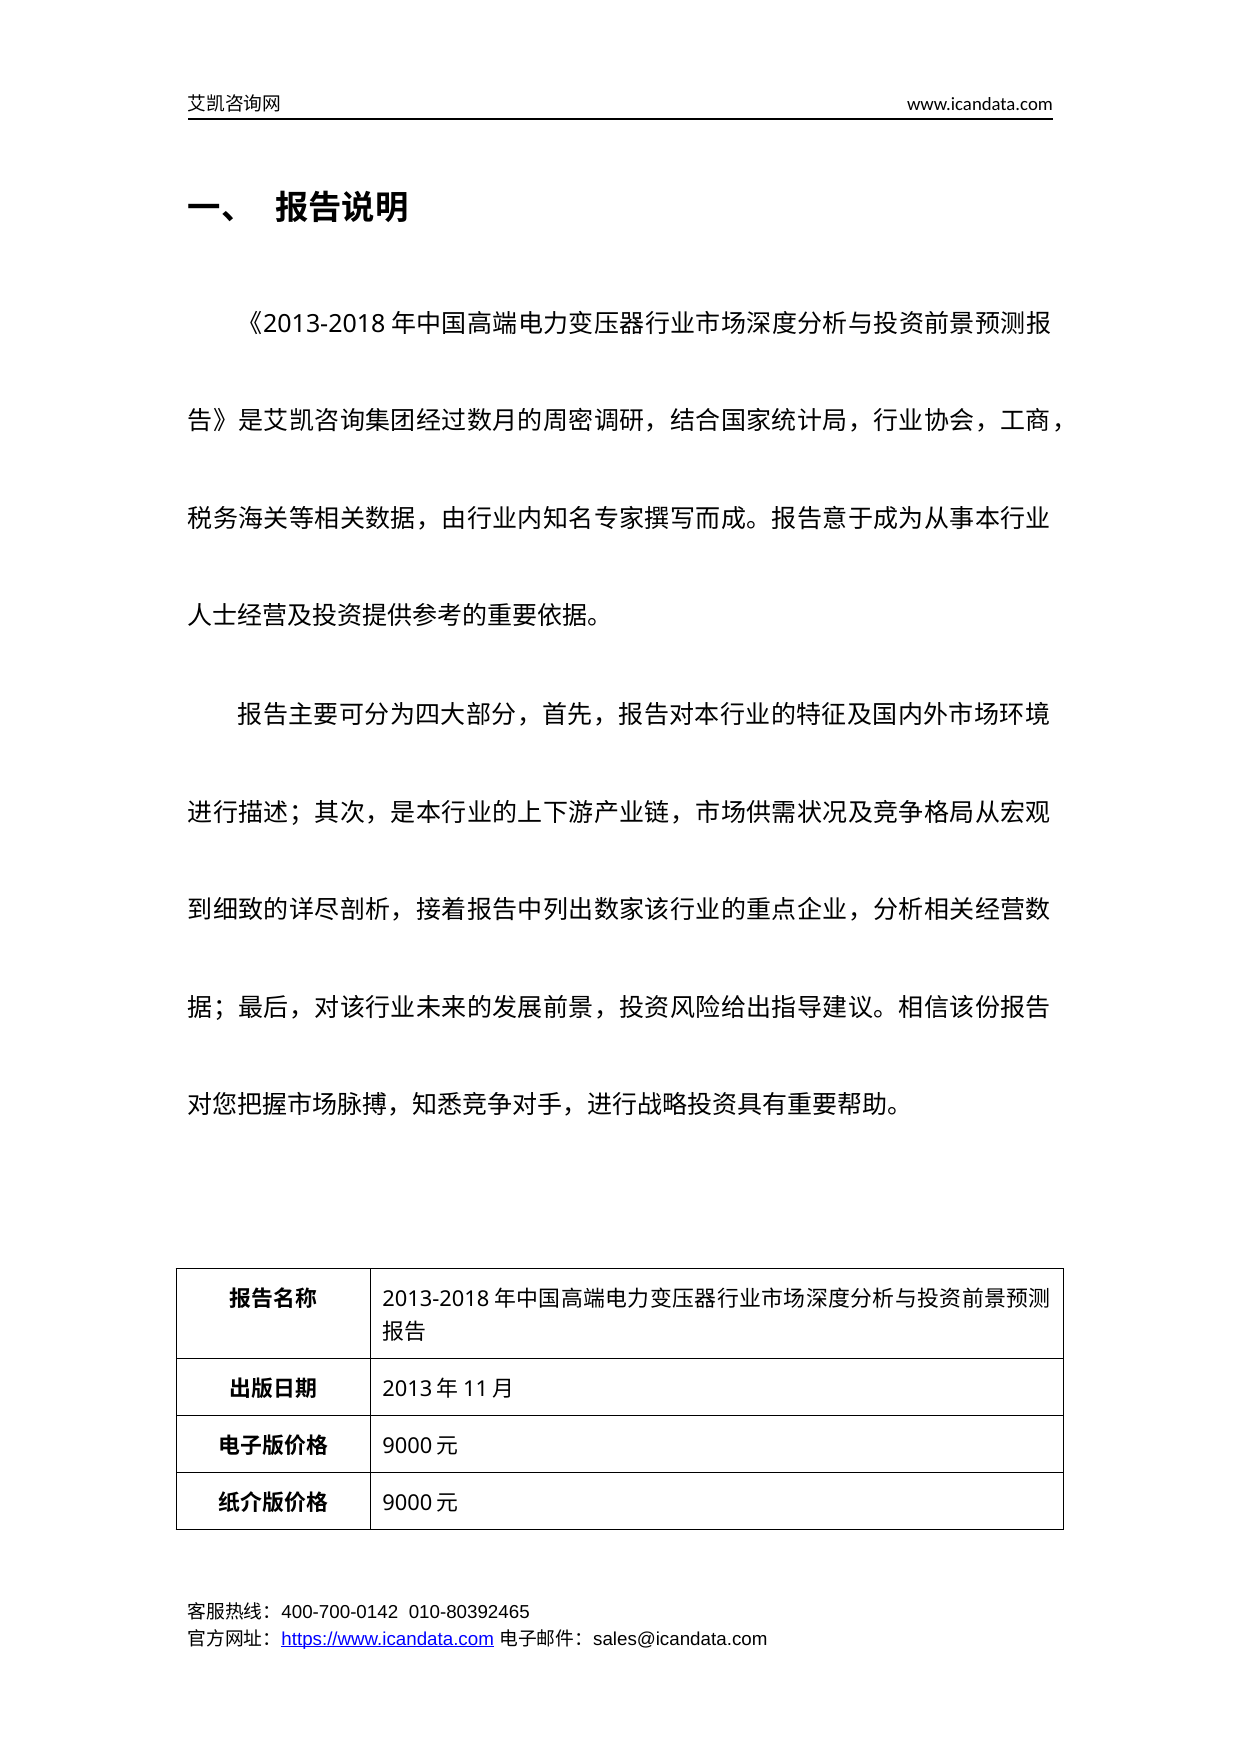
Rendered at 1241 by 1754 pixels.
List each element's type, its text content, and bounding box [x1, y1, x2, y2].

table_cell 出版日期 [177, 1359, 370, 1415]
text 报告主要可分为四大部分，首先，报告对本行业的特征及国内外市场环境进行描述；其次，是本行业的上下游产业链，市场供需状况及竞争格局从宏观到细致的详尽剖析，接着报告中列出数家该行业的重点企业，分析相关经营数据；最后，对该行业未来的发展前景，投资风险给出指导建议。相信该份报告对您把握市场脉搏，知悉竞争对手，进行战略投资具有重要帮助。 [187, 681, 1053, 1136]
table_cell 9000元 [371, 1473, 1063, 1529]
text 《2013-2018年中国高端电力变压器行业市场深度分析与投资前景预测报告》是艾凯咨询集团经过数月的周密调研，结合国家统计局，行业协会，工商，税务海关等相关数据，由行业内知名专家撰写而成。报告意于成为从事本行业人士经营及投资提供参考的重要依据。 [187, 289, 1053, 646]
table_cell 2013年11月 [371, 1359, 1063, 1415]
table_header 2013-2018年中国高端电力变压器行业市场深度分析与投资前景预测报告 [371, 1269, 1063, 1358]
table_cell 电子版价格 [177, 1416, 370, 1472]
table_header 报告名称 [177, 1269, 370, 1358]
table_cell 纸介版价格 [177, 1473, 370, 1529]
subtitle 报告说明 [187, 172, 1053, 237]
table_cell 9000元 [371, 1416, 1063, 1472]
